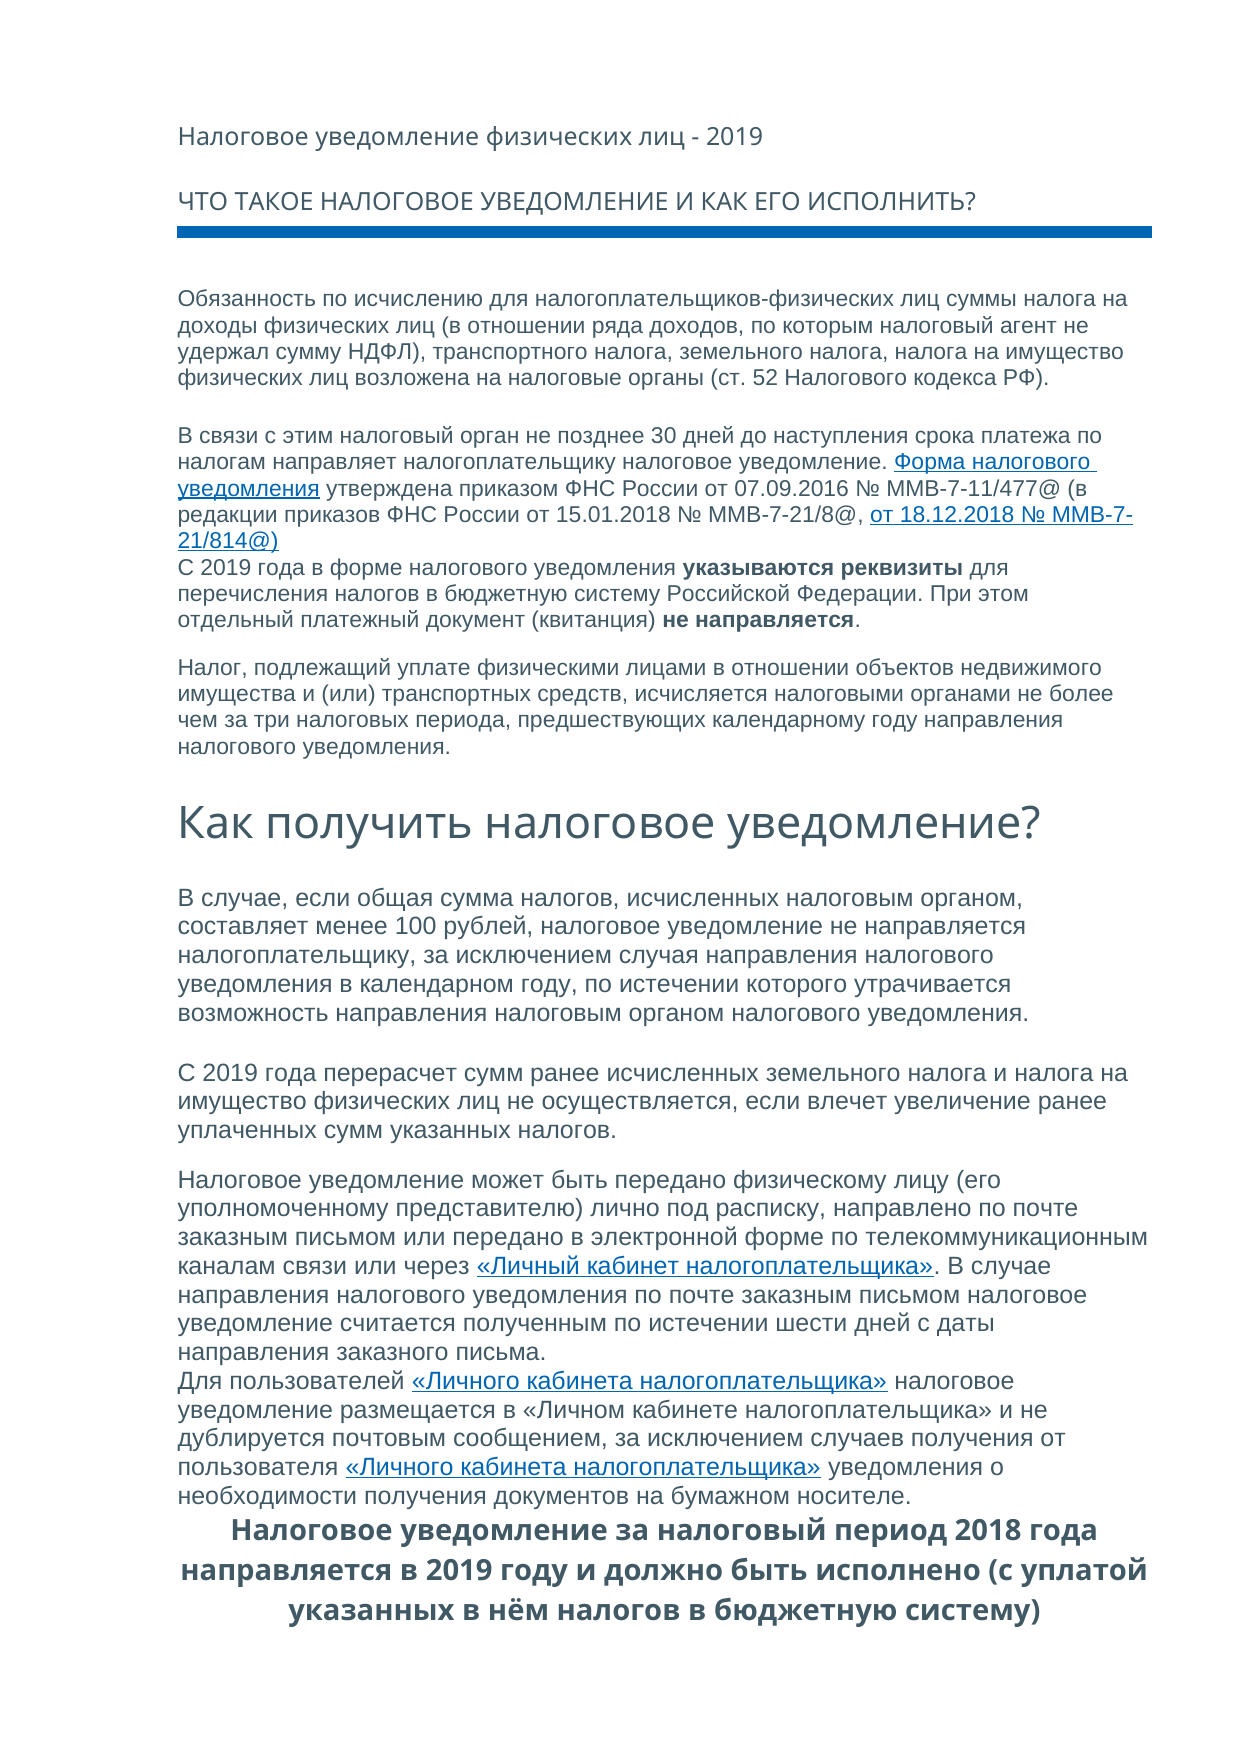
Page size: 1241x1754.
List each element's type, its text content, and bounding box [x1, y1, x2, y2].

text Налог, подлежащий уплате физическими лицами в отношении объектов недвижимого имущества и (или) транспортных средств, исчисляется налоговыми органами не более чем за три налоговых периода, предшествующих календарному году направления налогового уведомления. [177, 653, 1152, 759]
text Налоговое уведомление физических лиц - 2019 [177, 118, 1152, 152]
text В случае, если общая сумма налогов, исчисленных налоговым органом, составляет менее 100 рублей, налоговое уведомление не направляется налогоплательщику, за исключением случая направления налогового уведомления в календарном году, по истечении которого утрачивается возможность направления налоговым органом налогового уведомления. [177, 882, 1152, 1026]
text С 2019 года перерасчет сумм ранее исчисленных земельного налога и налога на имущество физических лиц не осуществляется, если влечет увеличение ранее уплаченных сумм указанных налогов. [177, 1057, 1152, 1144]
text ЧТО ТАКОЕ НАЛОГОВОЕ УВЕДОМЛЕНИЕ И КАК ЕГО ИСПОЛНИТЬ? [177, 183, 1152, 226]
text Налоговое уведомление может быть передано физическому лицу (его уполномоченному представителю) лично под расписку, направлено по почте заказным письмом или передано в электронной форме по телекоммуникационным каналам связи или через «Личный кабинет налогоплательщика». В случае направления налогового уведомления по почте заказным письмом налоговое уведомление считается полученным по истечении шести дней с даты направления заказного письма. [177, 1164, 1152, 1366]
text С 2019 года в форме налогового уведомления указываются реквизиты для перечисления налогов в бюджетную систему Российской Федерации. При этом отдельный платежный документ (квитанция) не направляется. [177, 554, 1152, 633]
text Для пользователей «Личного кабинета налогоплательщика» налоговое уведомление размещается в «Личном кабинете налогоплательщика» и не дублируется почтовым сообщением, за исключением случаев получения от пользователя «Личного кабинета налогоплательщика» уведомления о необходимости получения документов на бумажном носителе. [177, 1366, 1152, 1509]
text Как получить налоговое уведомление? [177, 790, 1152, 851]
text В связи с этим налоговый орган не позднее 30 дней до наступления срока платежа по налогам направляет налогоплательщику налоговое уведомление. Форма налогового уведомления утверждена приказом ФНС России от 07.09.2016 № ММВ-7-11/477@ (в редакции приказов ФНС России от 15.01.2018 № ММВ-7-21/8@, от 18.12.2018 № ММВ-7-21/814@) [177, 422, 1152, 554]
text Налоговое уведомление за налоговый период 2018 года направляется в 2019 году и должно быть исполнено (с уплатой указанных в нём налогов в бюджетную систему) [177, 1509, 1152, 1629]
text Обязанность по исчислению для налогоплательщиков-физических лиц суммы налога на доходы физических лиц (в отношении ряда доходов, по которым налоговый агент не удержал сумму НДФЛ), транспортного налога, земельного налога, налога на имущество физических лиц возложена на налоговые органы (ст. 52 Налогового кодекса РФ). [177, 285, 1152, 391]
